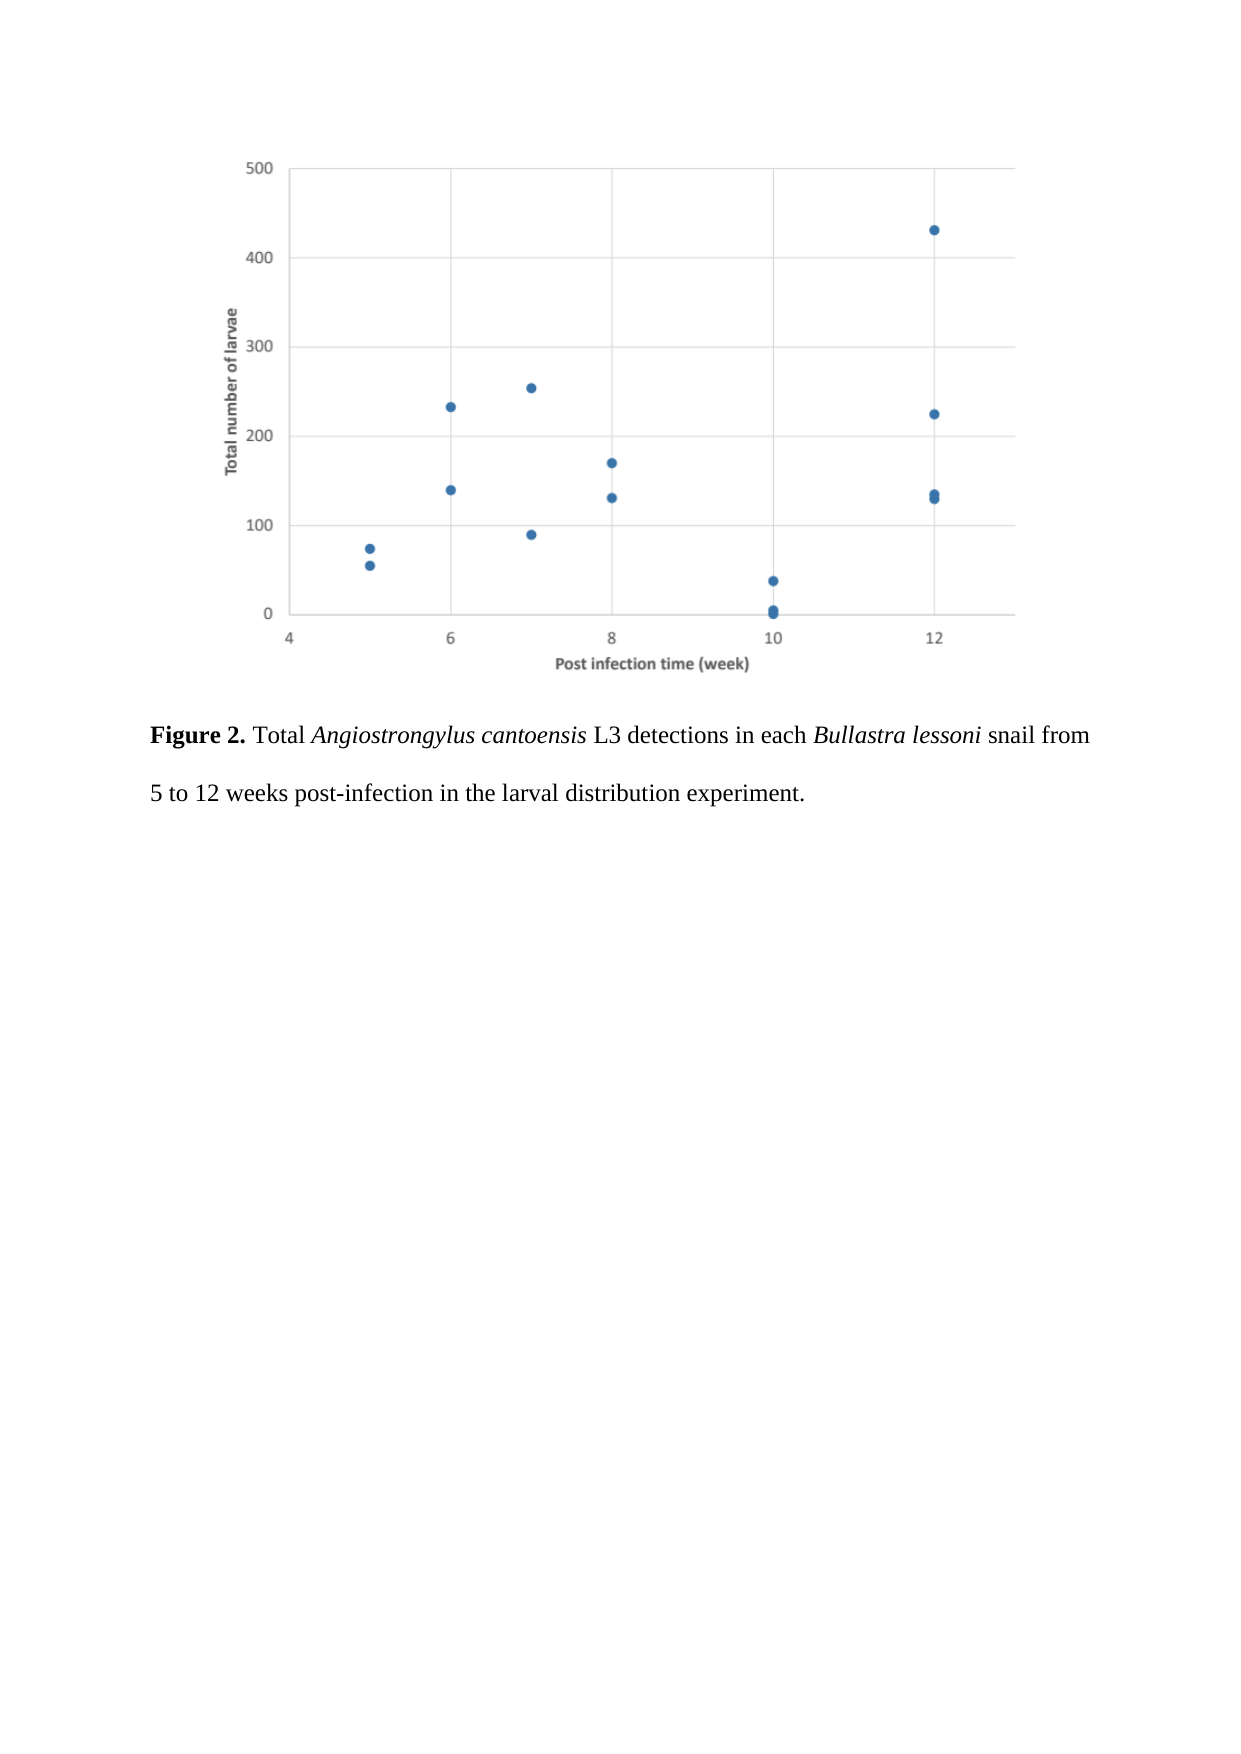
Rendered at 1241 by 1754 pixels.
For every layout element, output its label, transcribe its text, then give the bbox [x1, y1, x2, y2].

text Figure 2. Total Angiostrongylus cantoensis L3 detections in each Bullastra lessoni snail from 5 to 12 weeks post-infection in the larval distribution experiment. [150, 720, 1090, 807]
